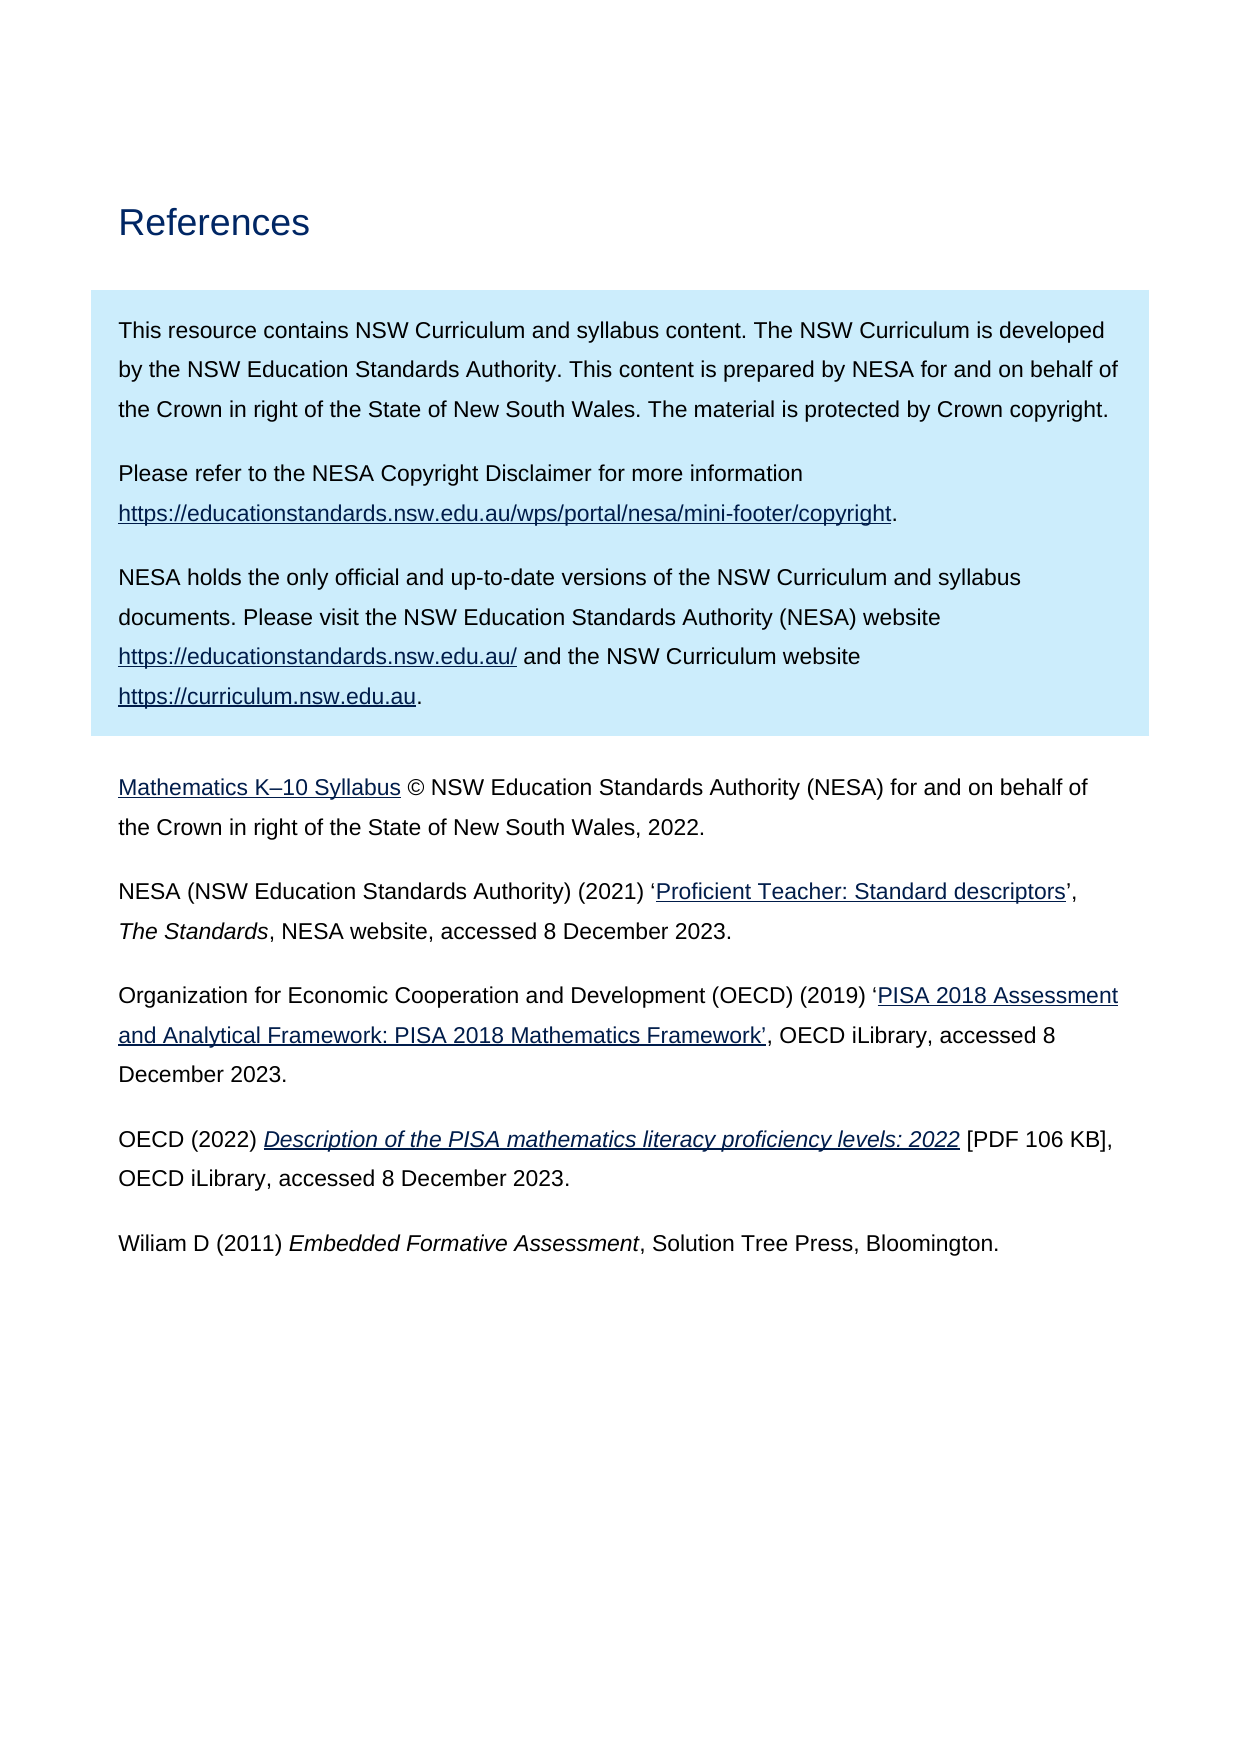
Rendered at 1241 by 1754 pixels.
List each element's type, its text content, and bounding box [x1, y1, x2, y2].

text Organization for Economic Cooperation and Development (OECD) (2019) ‘PISA 2018 Assessment and Analytical Framework: PISA 2018 Mathematics Framework’, OECD iLibrary, accessed 8 December 2023. [118, 982, 1122, 1087]
text NESA (NSW Education Standards Authority) (2021) ‘Proficient Teacher: Standard descriptors’, The Standards, NESA website, accessed 8 December 2023. [118, 878, 1122, 944]
text Please refer to the NESA Copyright Disclaimer for more information https://educationstandards.nsw.edu.au/wps/portal/nesa/mini-footer/copyright. [97, 433, 1143, 526]
text This resource contains NSW Curriculum and syllabus content. The NSW Curriculum is developed by the NSW Education Standards Authority. This content is prepared by NESA for and on behalf of the Crown in right of the State of New South Wales. The material is protected by Crown copyright. [97, 296, 1143, 422]
text Mathematics K–10 Syllabus © NSW Education Standards Authority (NESA) for and on behalf of the Crown in right of the State of New South Wales, 2022. [118, 774, 1122, 840]
text OECD (2022) Description of the PISA mathematics literacy proficiency levels: 2022 [PDF 106 KB], OECD iLibrary, accessed 8 December 2023. [118, 1126, 1122, 1191]
text NESA holds the only official and up-to-date versions of the NSW Curriculum and syllabus documents. Please visit the NSW Education Standards Authority (NESA) website https://educationstandards.nsw.edu.au/ and the NSW Curriculum website https://curriculum.nsw.edu.au. [97, 537, 1143, 730]
text Wiliam D (2011) Embedded Formative Assessment, Solution Tree Press, Bloomington. [118, 1229, 1122, 1256]
subtitle References [118, 200, 1122, 243]
